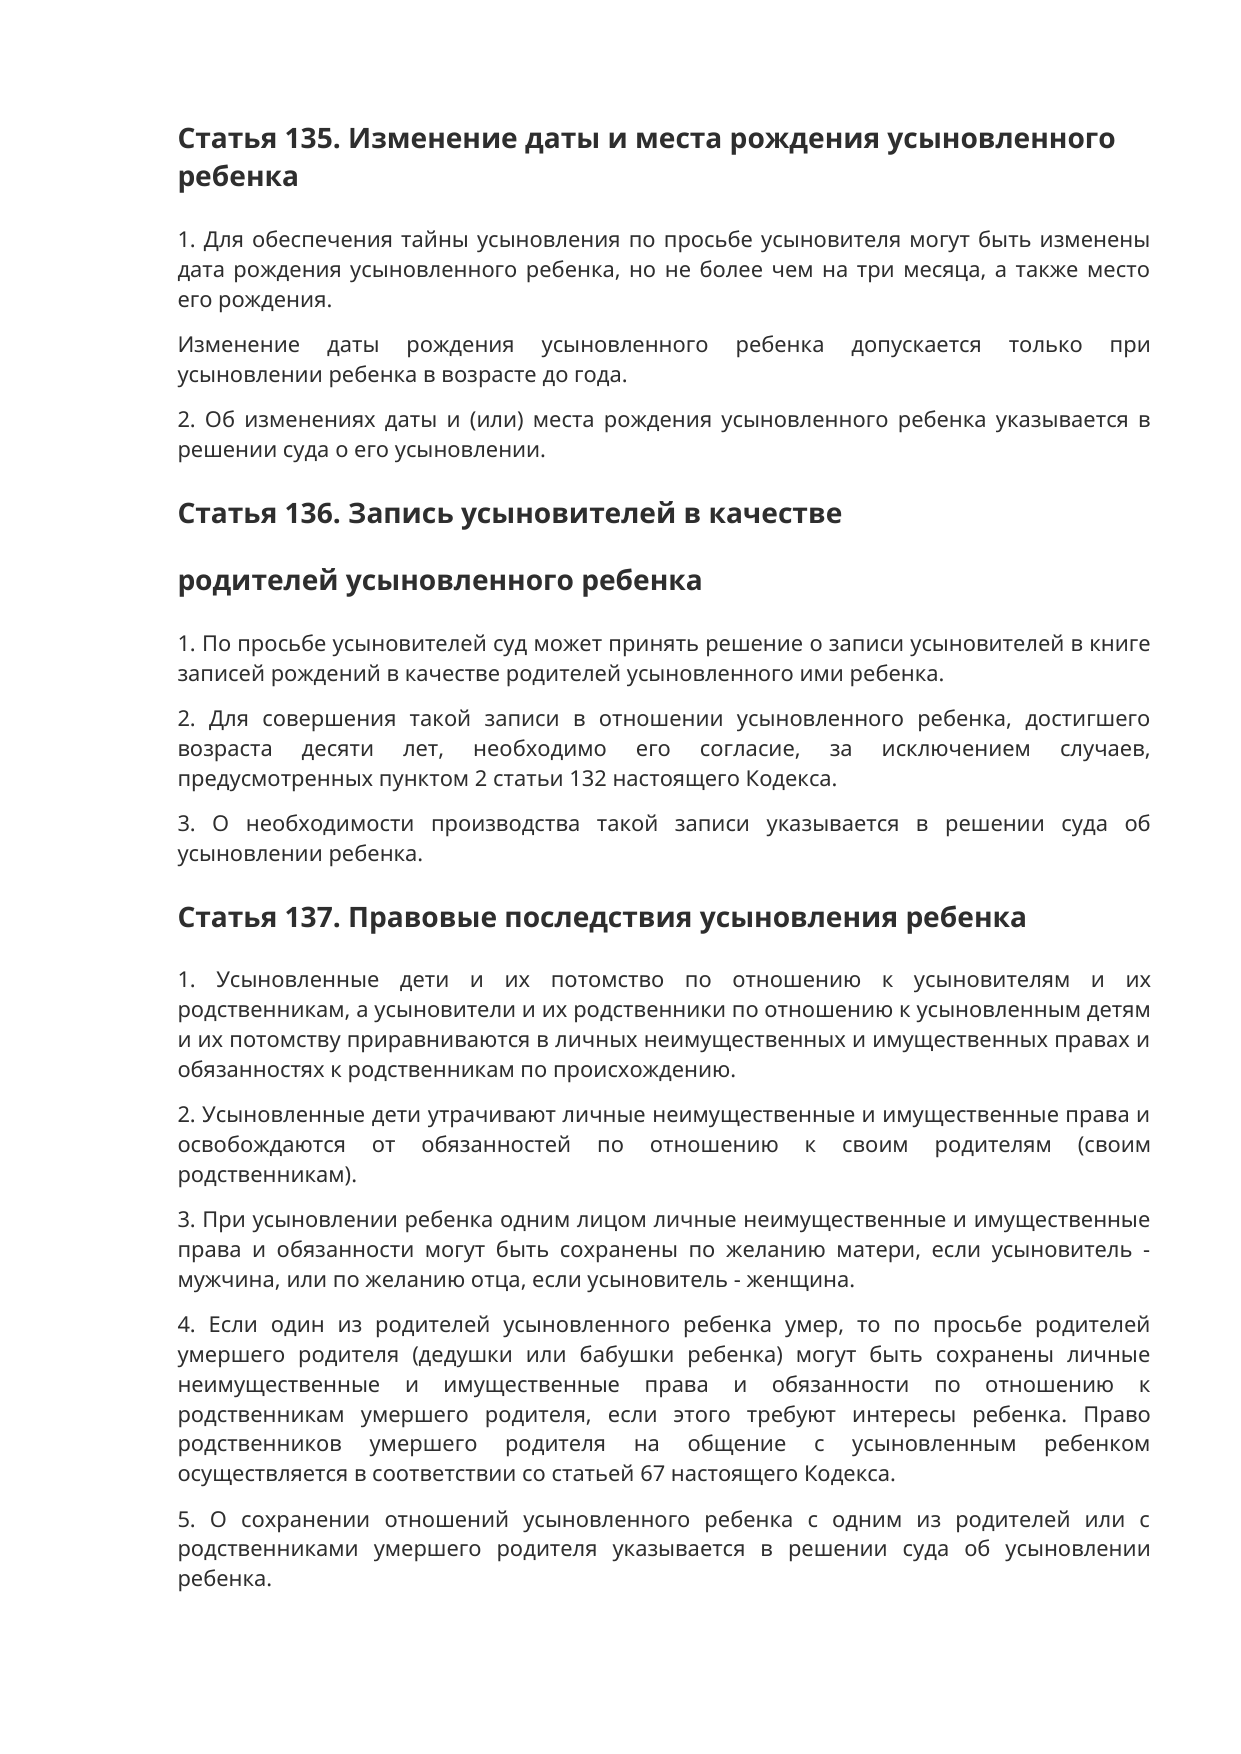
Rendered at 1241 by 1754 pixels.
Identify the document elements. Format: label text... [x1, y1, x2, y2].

text Изменение даты рождения усыновленного ребенка допускается только при усыновлении ребенка в возрасте до года. [177, 329, 1152, 388]
text 1. Для обеспечения тайны усыновления по просьбе усыновителя могут быть изменены дата рождения усыновленного ребенка, но не более чем на три месяца, а также место его рождения. [177, 224, 1152, 313]
text 2. Об изменениях даты и (или) места рождения усыновленного ребенка указывается в решении суда о его усыновлении. [177, 404, 1152, 464]
text 4. Если один из родителей усыновленного ребенка умер, то по просьбе родителей умершего родителя (дедушки или бабушки ребенка) могут быть сохранены личные неимущественные и имущественные права и обязанности по отношению к родственникам умершего родителя, если этого требуют интересы ребенка. Право родственников умершего родителя на общение с усыновленным ребенком осуществляется в соответствии со статьей 67 настоящего Кодекса. [177, 1309, 1152, 1488]
text 5. О сохранении отношений усыновленного ребенка с одним из родителей или с родственниками умершего родителя указывается в решении суда об усыновлении ребенка. [177, 1503, 1152, 1593]
text Статья 136. Запись усыновителей в качестве [177, 493, 1152, 531]
text 2. Усыновленные дети утрачивают личные неимущественные и имущественные права и освобождаются от обязанностей по отношению к своим родителям (своим родственникам). [177, 1099, 1152, 1188]
text 3. О необходимости производства такой записи указывается в решении суда об усыновлении ребенка. [177, 808, 1152, 868]
text 1. Усыновленные дети и их потомство по отношению к усыновителям и их родственникам, а усыновители и их родственники по отношению к усыновленным детям и их потомству приравниваются в личных неимущественных и имущественных правах и обязанностях к родственникам по происхождению. [177, 964, 1152, 1083]
text 3. При усыновлении ребенка одним лицом личные неимущественные и имущественные права и обязанности могут быть сохранены по желанию матери, если усыновитель - мужчина, или по желанию отца, если усыновитель - женщина. [177, 1204, 1152, 1293]
text Статья 135. Изменение даты и места рождения усыновленного ребенка [177, 118, 1152, 195]
text 1. По просьбе усыновителей суд может принять решение о записи усыновителей в книге записей рождений в качестве родителей усыновленного ими ребенка. [177, 628, 1152, 687]
text родителей усыновленного ребенка [177, 560, 1152, 599]
text 2. Для совершения такой записи в отношении усыновленного ребенка, достигшего возраста десяти лет, необходимо его согласие, за исключением случаев, предусмотренных пунктом 2 статьи 132 настоящего Кодекса. [177, 703, 1152, 792]
text Статья 137. Правовые последствия усыновления ребенка [177, 897, 1152, 935]
